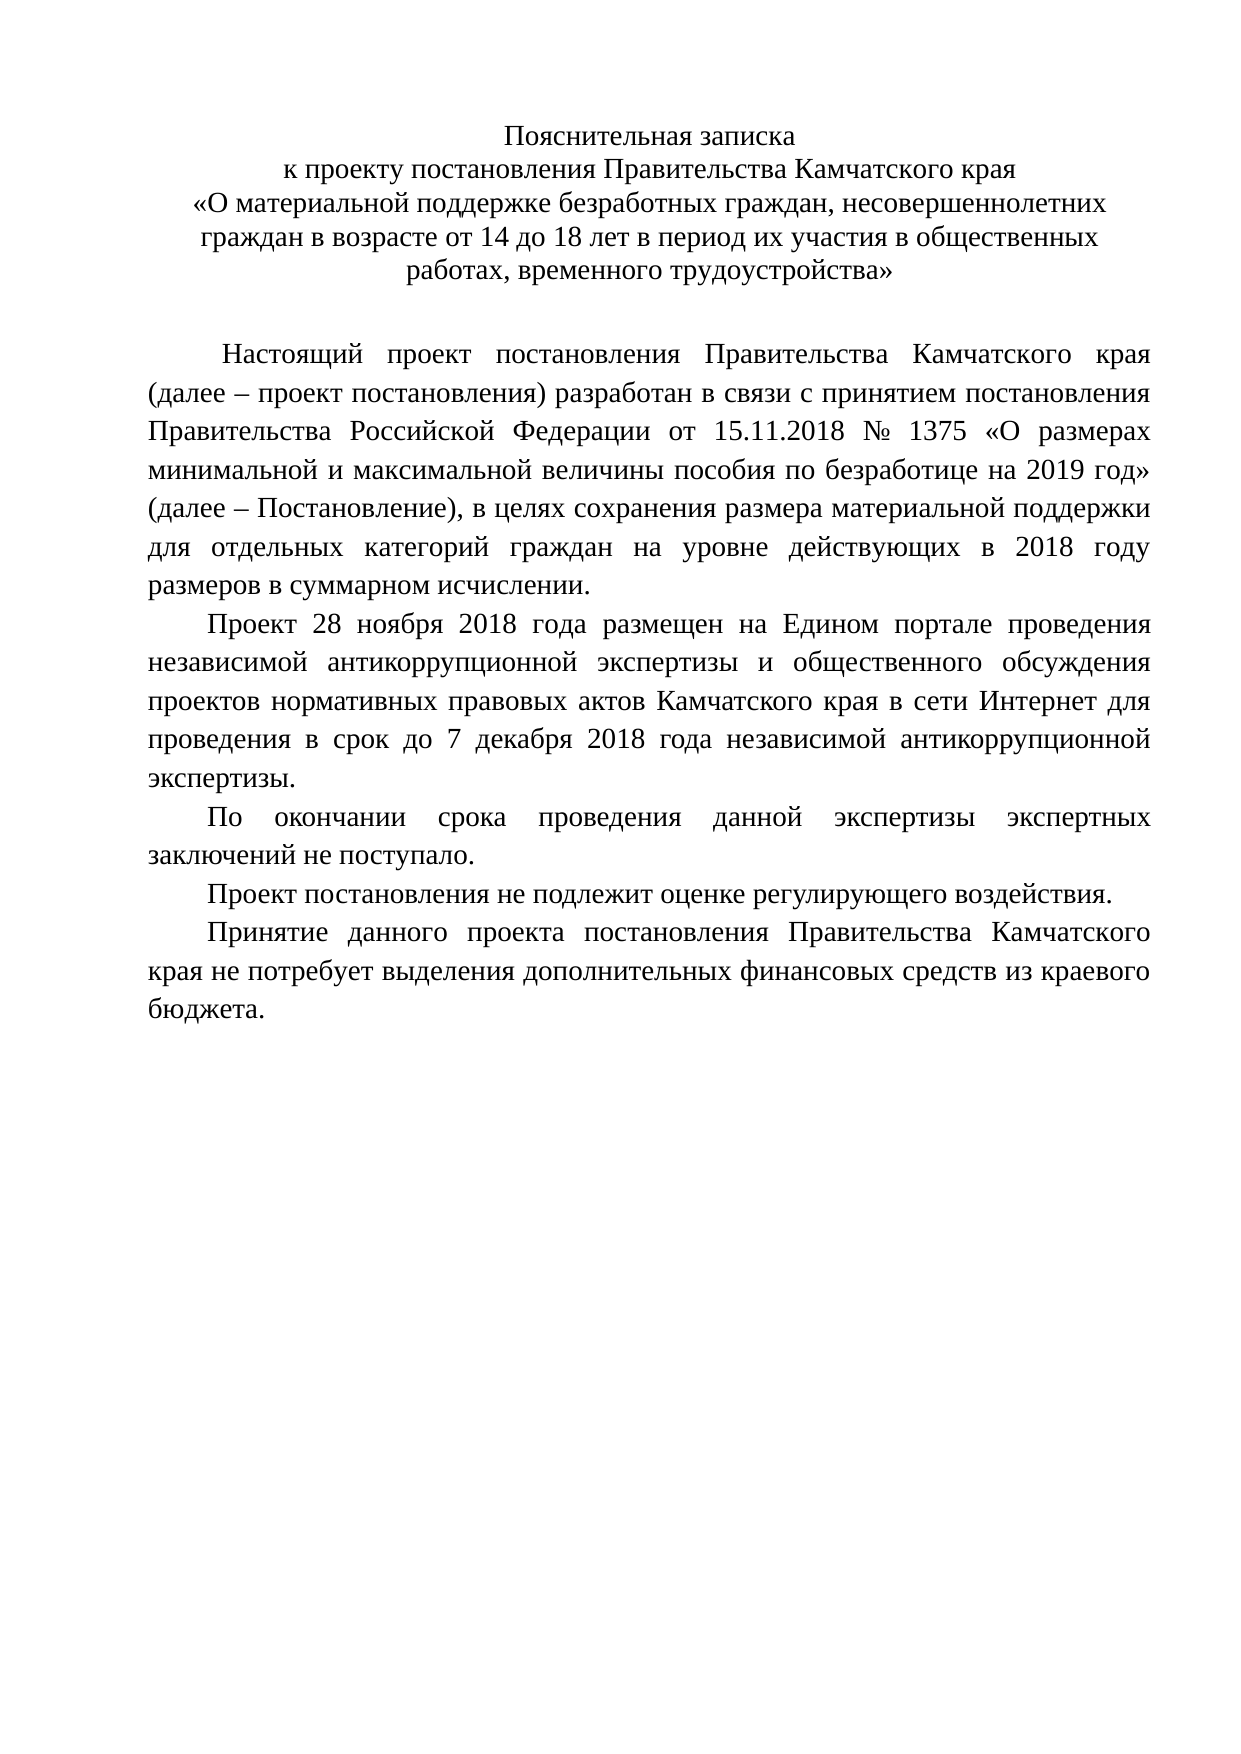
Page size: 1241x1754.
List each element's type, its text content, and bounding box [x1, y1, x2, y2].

text Проект 28 ноября 2018 года размещен на Едином портале проведения независимой антикоррупционной экспертизы и общественного обсуждения проектов нормативных правовых актов Камчатского края в сети Интернет для проведения в срок до 7 декабря 2018 года независимой антикоррупционной экспертизы. [148, 606, 1152, 794]
text Принятие данного проекта постановления Правительства Камчатского края не потребует выделения дополнительных финансовых средств из краевого бюджета. [148, 914, 1152, 1025]
text к проекту постановления Правительства Камчатского края [148, 152, 1152, 185]
text Пояснительная записка [148, 118, 1152, 152]
text «О материальной поддержке безработных граждан, несовершеннолетних граждан в возрасте от 14 до 18 лет в период их участия в общественных работах, временного трудоустройства» [148, 185, 1152, 286]
text Настоящий проект постановления Правительства Камчатского края (далее – проект постановления) разработан в связи с принятием постановления Правительства Российской Федерации от 15.11.2018 № 1375 «О размерах минимальной и максимальной величины пособия по безработице на 2019 год» (далее – Постановление), в целях сохранения размера материальной поддержки для отдельных категорий граждан на уровне действующих в 2018 году размеров в суммарном исчислении. [148, 336, 1152, 601]
text По окончании срока проведения данной экспертизы экспертных заключений не поступало. [148, 799, 1152, 871]
text Проект постановления не подлежит оценке регулирующего воздействия. [148, 876, 1152, 909]
